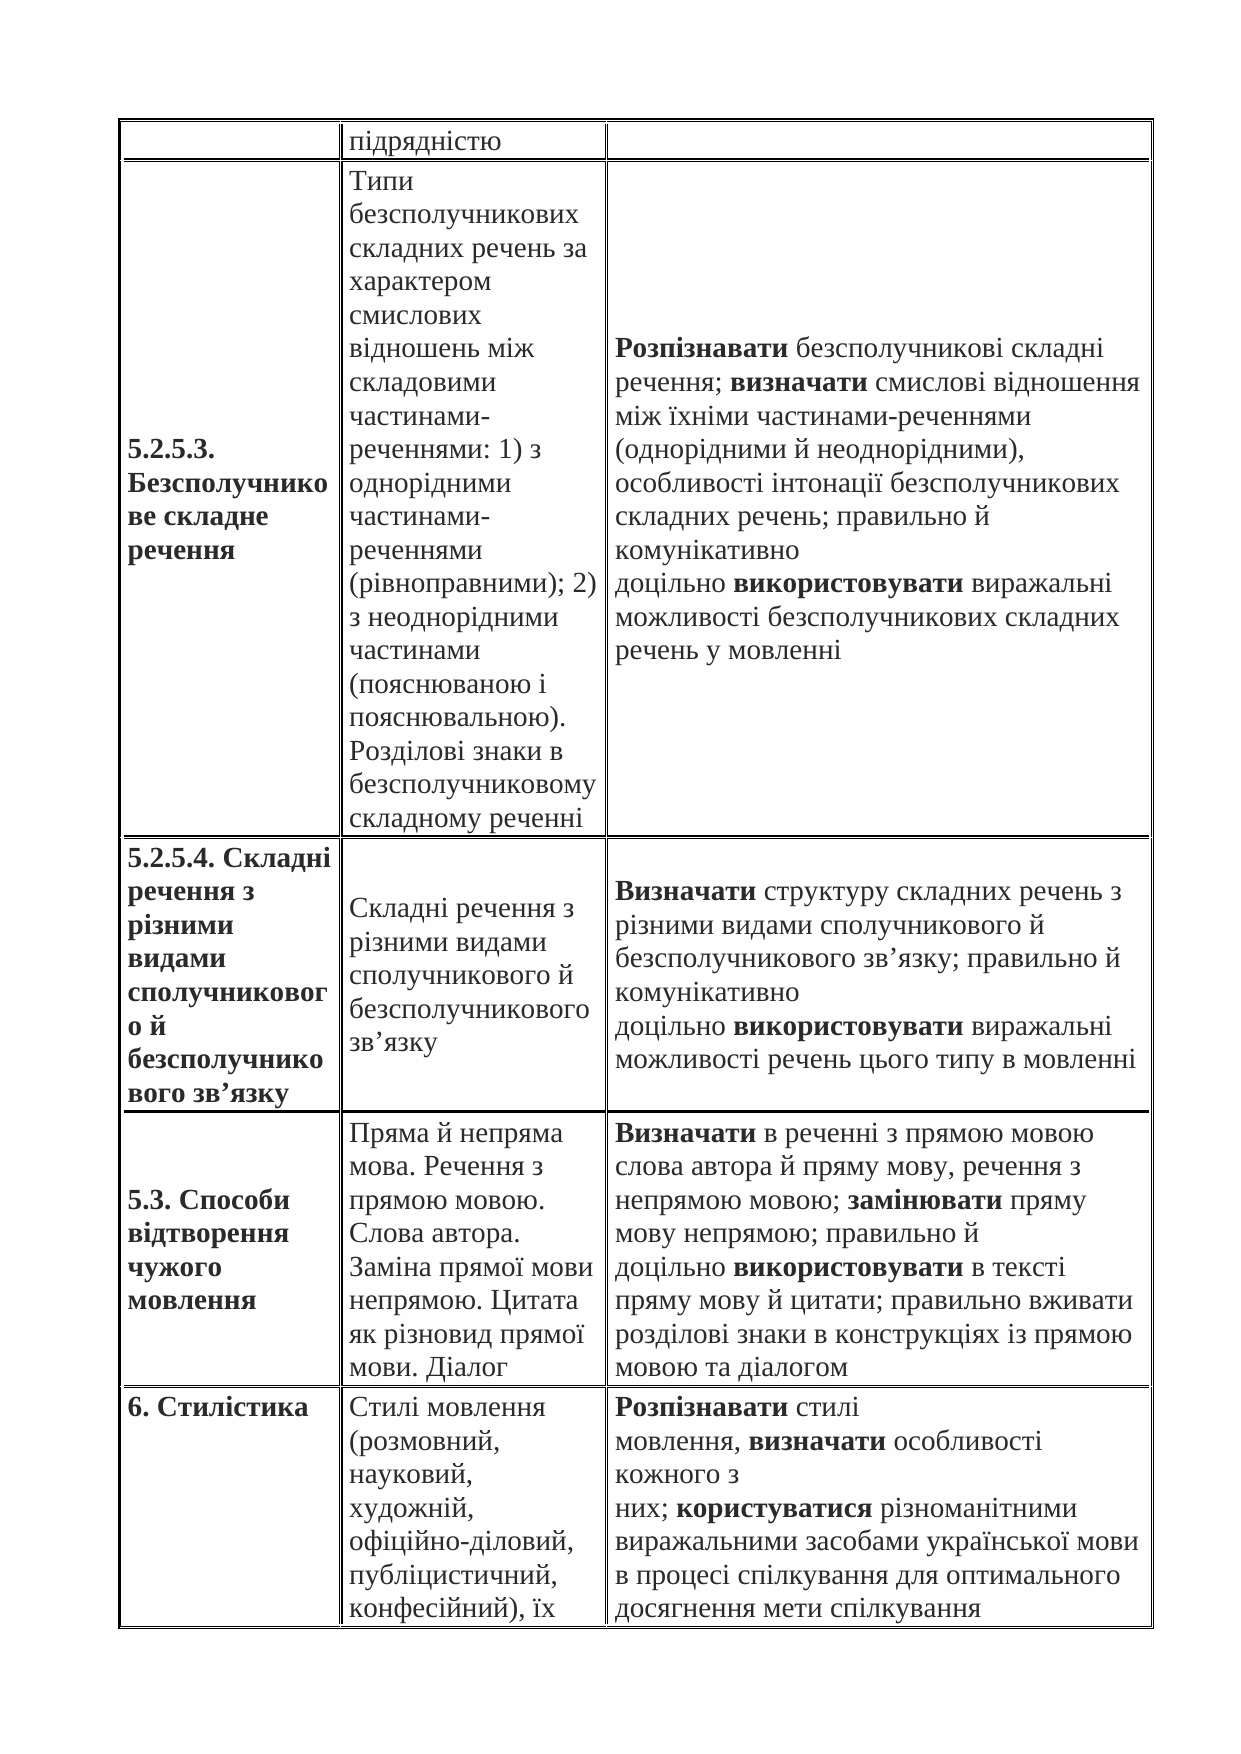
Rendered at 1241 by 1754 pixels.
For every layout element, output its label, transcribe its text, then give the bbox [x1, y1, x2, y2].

table_cell Пряма й непряма мова. Речення з прямою мовою. Слова автора. Заміна прямої мови непрямою. Цитата як різновид прямої мови. Діалог [343, 1113, 605, 1384]
table_cell Складні речення з різними видами сполучникового й безсполучникового зв’язку [343, 839, 605, 1110]
table_cell Типи безсполучникових складних речень за характером смислових відношень між складовими частинами- реченнями: 1) з однорідними частинами-реченнями (рівноправними); 2) з неоднорідними частинами (пояснюваною і пояснювальною). Розділові знаки в безсполучниковому складному реченні [343, 162, 605, 835]
table_cell Визначати в реченні з прямою мовою слова автора й пряму мову, речення з непрямою мовою; замінювати пряму мову непрямою; правильно й доцільно використовувати в тексті пряму мову й цитати; правильно вживати розділові знаки в конструкціях із прямою мовою та діалогом [608, 1110, 1151, 1384]
table_cell 5.3. Способи відтворення чужого мовлення [121, 1110, 339, 1384]
table_cell 5.2.5.3. Безсполучникове складне речення [121, 158, 339, 835]
table_cell Розпізнавати безсполучникові складні речення; визначати смислові відношення між їхніми частинами-реченнями (однорідними й неоднорідними), особливості інтонації безсполучникових складних речень; правильно й комунікативно доцільно використовувати виражальні можливості безсполучникових складних речень у мовленні [608, 158, 1151, 835]
table_cell 5.2.5.4. Складні речення з різними видами сполучникового й безсполучникового зв’язку [121, 835, 339, 1110]
table_cell 6. Стилістика [121, 1385, 341, 1626]
table_cell Визначати структуру складних речень з різними видами сполучникового й безсполучникового зв’язку; правильно й комунікативно доцільно використовувати виражальні можливості речень цього типу в мовленні [608, 835, 1151, 1110]
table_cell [341, 1388, 607, 1626]
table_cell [121, 120, 341, 158]
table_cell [607, 122, 1151, 158]
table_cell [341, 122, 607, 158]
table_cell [607, 1385, 1151, 1626]
